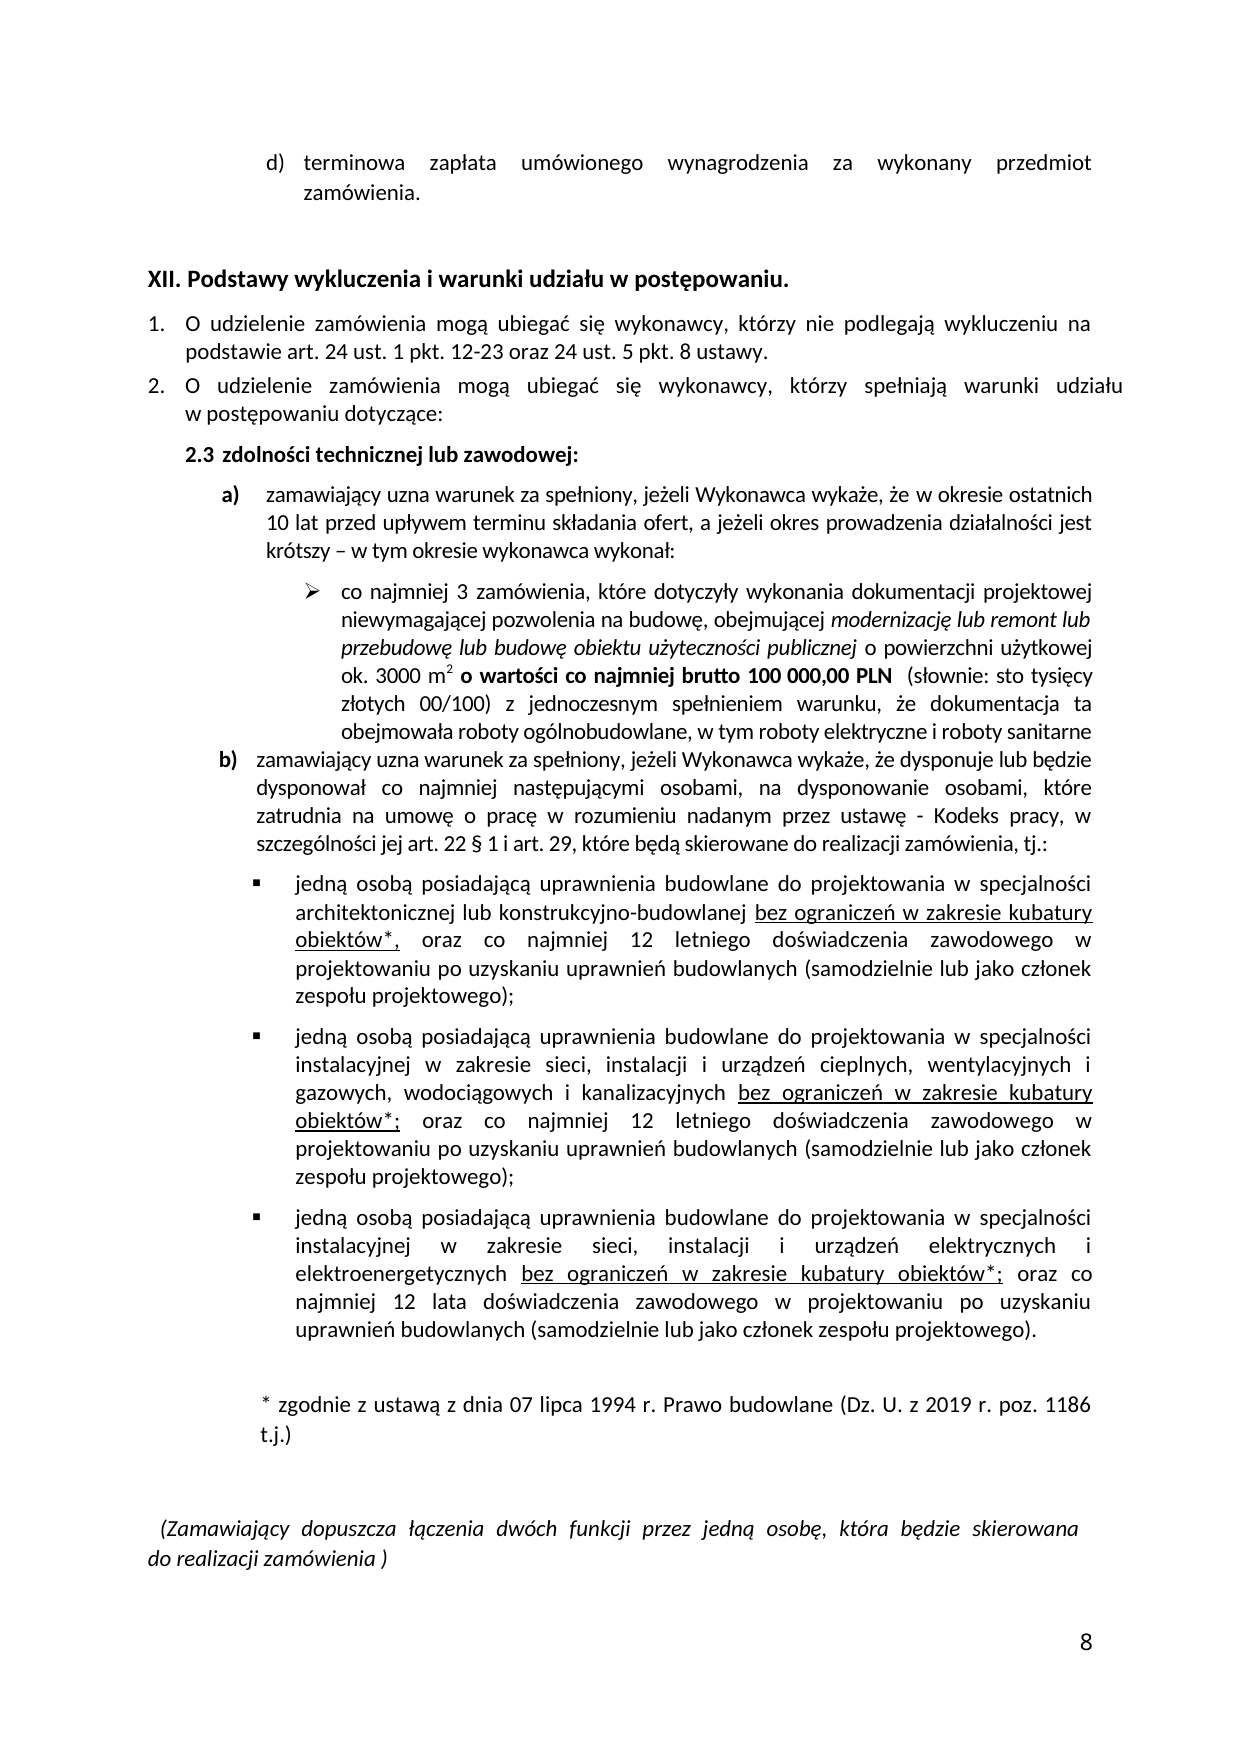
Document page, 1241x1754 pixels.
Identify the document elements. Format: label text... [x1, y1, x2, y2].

list zamawiający uzna warunek za spełniony, jeżeli Wykonawca wykaże, że w okresie ostatnich 10 lat przed upływem terminu składania ofert, a jeżeli okres prowadzenia działalności jest krótszy – w tym okresie wykonawca wykonał: [221, 480, 1093, 564]
list co najmniej 3 zamówienia, które dotyczyły wykonania dokumentacji projektowej niewymagającej pozwolenia na budowę, obejmującej modernizację lub remont lub przebudowę lub budowę obiektu użyteczności publicznej o powierzchni użytkowej ok. 3000 m2 o wartości co najmniej brutto 100 000,00 PLN (słownie: sto tysięcy złotych 00/100) z jednoczesnym spełnieniem warunku, że dokumentacja ta obejmowała roboty ogólnobudowlane, w tym roboty elektryczne i roboty sanitarne [303, 577, 1093, 745]
list jedną osobą posiadającą uprawnienia budowlane do projektowania w specjalności instalacyjnej w zakresie sieci, instalacji i urządzeń cieplnych, wentylacyjnych i gazowych, wodociągowych i kanalizacyjnych bez ograniczeń w zakresie kubatury obiektów*; oraz co najmniej 12 letniego doświadczenia zawodowego w projektowaniu po uzyskaniu uprawnień budowlanych (samodzielnie lub jako członek zespołu projektowego); [251, 1022, 1093, 1190]
list zamawiający uzna warunek za spełniony, jeżeli Wykonawca wykaże, że dysponuje lub będzie dysponował co najmniej następującymi osobami, na dysponowanie osobami, które zatrudnia na umowę o pracę w rozumieniu nadanym przez ustawę - Kodeks pracy, w szczególności jej art. 22 § 1 i art. 29, które będą skierowane do realizacji zamówienia, tj.: [218, 745, 1093, 857]
text * zgodnie z ustawą z dnia 07 lipca 1994 r. Prawo budowlane (Dz. U. z 2019 r. poz. 1186 t.j.) [260, 1390, 1093, 1448]
list zdolności technicznej lub zawodowej: [185, 440, 1093, 468]
list jedną osobą posiadającą uprawnienia budowlane do projektowania w specjalności architektonicznej lub konstrukcyjno-budowlanej bez ograniczeń w zakresie kubatury obiektów*, oraz co najmniej 12 letniego doświadczenia zawodowego w projektowaniu po uzyskaniu uprawnień budowlanych (samodzielnie lub jako członek zespołu projektowego); [251, 869, 1093, 1010]
list terminowa zapłata umówionego wynagrodzenia za wykonany przedmiot zamówienia. [266, 148, 1093, 206]
list O udzielenie zamówienia mogą ubiegać się wykonawcy, którzy nie podlegają wykluczeniu na podstawie art. 24 ust. 1 pkt. 12-23 oraz 24 ust. 5 pkt. 8 ustawy. [148, 309, 1093, 365]
text XII. Podstawy wykluczenia i warunki udziału w postępowaniu. [148, 263, 1093, 294]
list O udzielenie zamówienia mogą ubiegać się wykonawcy, którzy spełniają warunki udziału w postępowaniu dotyczące: [148, 371, 1125, 427]
list jedną osobą posiadającą uprawnienia budowlane do projektowania w specjalności instalacyjnej w zakresie sieci, instalacji i urządzeń elektrycznych i elektroenergetycznych bez ograniczeń w zakresie kubatury obiektów*; oraz co najmniej 12 lata doświadczenia zawodowego w projektowaniu po uzyskaniu uprawnień budowlanych (samodzielnie lub jako członek zespołu projektowego). [251, 1203, 1093, 1343]
text (Zamawiający dopuszcza łączenia dwóch funkcji przez jedną osobę, która będzie skierowana do realizacji zamówienia ) [148, 1514, 1093, 1572]
